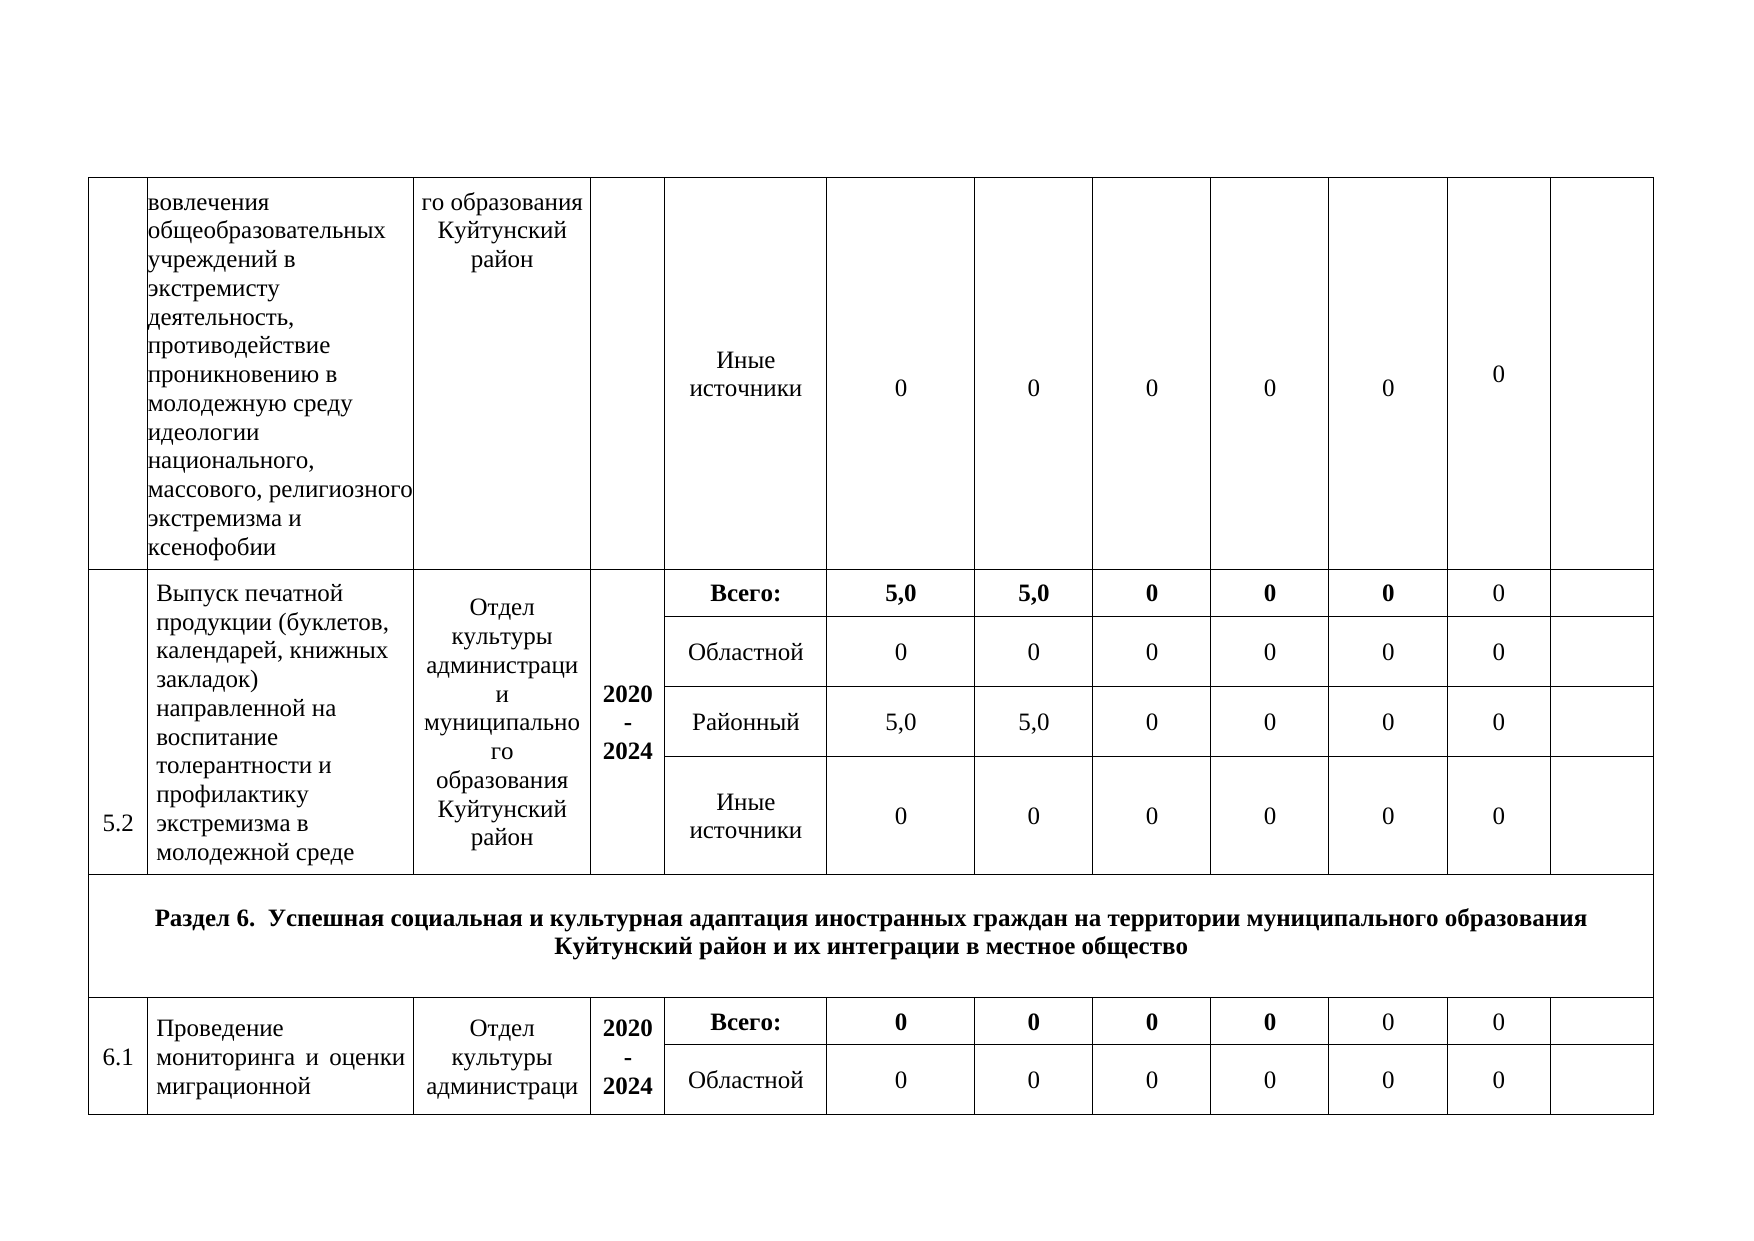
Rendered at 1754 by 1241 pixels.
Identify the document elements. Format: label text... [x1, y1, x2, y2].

table_cell 0 [975, 998, 1092, 1044]
table_cell 0 [1211, 687, 1328, 756]
table_cell Проведение мониторинга и оценки миграционной ситуации в Куйтунском районе [148, 998, 413, 1114]
table_cell 0 [1448, 1045, 1550, 1114]
table_cell 0 [1448, 687, 1550, 756]
table_cell Всего: [665, 570, 826, 616]
table_cell 0 [1448, 998, 1550, 1044]
table_cell [1551, 998, 1653, 1044]
table_cell [1551, 1045, 1653, 1114]
table_cell 0 [1093, 757, 1210, 874]
table_cell 0 [827, 757, 974, 874]
table_cell 5,0 [827, 687, 974, 756]
table_cell 0 [1329, 617, 1447, 686]
table_cell 2020-2024 [591, 570, 664, 874]
table_cell 0 [1211, 998, 1328, 1044]
table_cell Областной [665, 617, 826, 686]
table_cell 0 [827, 617, 974, 686]
table_cell 0 [1329, 687, 1447, 756]
table_cell Иные источники [665, 757, 826, 874]
table_cell 5.2 [89, 570, 147, 874]
table_cell 0 [1093, 998, 1210, 1044]
table_cell 0 [827, 1045, 974, 1114]
table_cell 0 [1329, 757, 1447, 874]
table_cell Иные источники [665, 178, 826, 569]
table_cell 0 [1211, 178, 1328, 569]
table_cell Отдел культуры администрации муниципального образования Куйтунский район [414, 570, 590, 874]
table_cell 0 [975, 178, 1092, 569]
table_cell Районный [665, 687, 826, 756]
table_cell 2020-2024 [591, 998, 664, 1114]
table_cell 0 [975, 1045, 1092, 1114]
table_cell 5,0 [975, 570, 1092, 616]
table_cell 0 [975, 757, 1092, 874]
table_cell 6.1 [89, 998, 147, 1114]
table_cell 0 [1093, 617, 1210, 686]
table_cell 0 [1448, 178, 1550, 569]
table_cell 0 [1093, 1045, 1210, 1114]
table_cell 0 [1093, 570, 1210, 616]
table_cell Выпуск печатной продукции (буклетов, календарей, книжных закладок) направленной на воспитание толерантности и профилактику экстремизма в молодежной среде [148, 570, 413, 874]
table_cell 0 [1093, 687, 1210, 756]
table_cell [1551, 617, 1653, 686]
table_cell [1551, 570, 1653, 616]
table_cell 0 [1093, 178, 1210, 569]
table_cell 5,0 [975, 687, 1092, 756]
table_cell 0 [1211, 570, 1328, 616]
table_cell 0 [1329, 998, 1447, 1044]
table_cell 0 [1211, 1045, 1328, 1114]
table_cell 5,0 [827, 570, 974, 616]
table_cell 0 [1329, 570, 1447, 616]
table_cell Всего: [665, 998, 826, 1044]
table_cell [1551, 757, 1653, 874]
table_cell 0 [1448, 757, 1550, 874]
table_cell [1551, 178, 1653, 569]
table_cell 0 [1448, 570, 1550, 616]
table_cell 0 [827, 178, 974, 569]
table_cell 0 [1329, 178, 1447, 569]
table_cell Раздел 6. Успешная социальная и культурная адаптация иностранных граждан на территории муниципального образования Куйтунский район и их интеграции в местное общество [89, 875, 1653, 997]
table_cell Отдел культуры администрации муниципального образования Куйтунский район [414, 998, 590, 1114]
table_cell 0 [975, 617, 1092, 686]
table_cell 0 [827, 998, 974, 1044]
table_cell Областной [665, 1045, 826, 1114]
table_cell [1551, 687, 1653, 756]
table_cell 0 [1211, 617, 1328, 686]
table_cell 0 [1211, 757, 1328, 874]
table_cell 0 [1448, 617, 1550, 686]
table_cell 0 [1329, 1045, 1447, 1114]
